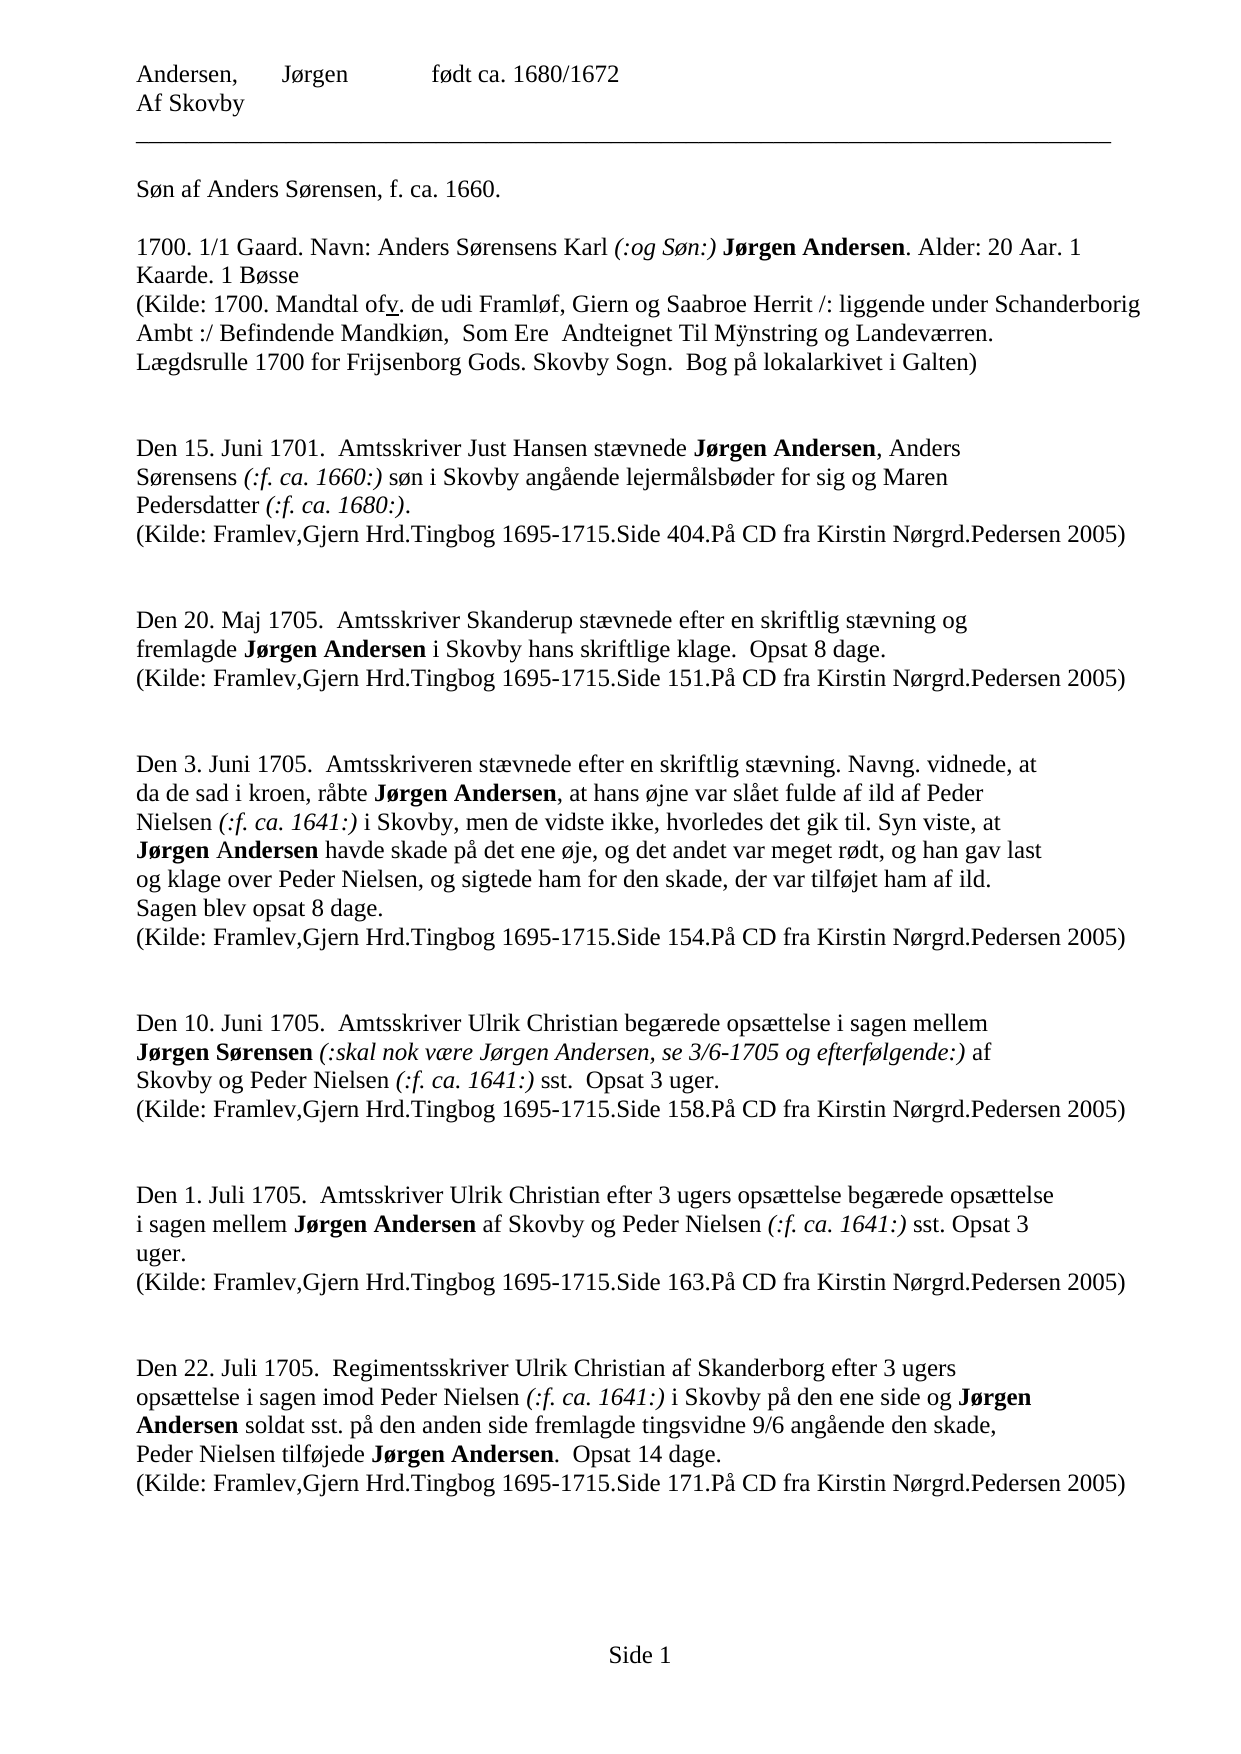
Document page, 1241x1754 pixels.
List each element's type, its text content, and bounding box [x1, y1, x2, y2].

text ______________________________________________________________________________ [136, 117, 1146, 145]
text (Kilde: Framlev,Gjern Hrd.Tingbog 1695-1715.Side 158.På CD fra Kirstin Nørgrd.Pedersen 2005) [136, 1094, 1146, 1123]
text Den 10. Juni 1705. Amtsskriver Ulrik Christian begærede opsættelse i sagen mellem Jørgen Sørensen (:skal nok være Jørgen Andersen, se 3/6-1705 og efterfølgende:) af Skovby og Peder Nielsen (:f. ca. 1641:) sst. Opsat 3 uger. [136, 1008, 1057, 1094]
text Den 3. Juni 1705. Amtsskriveren stævnede efter en skriftlig stævning. Navng. vidnede, at da de sad i kroen, råbte Jørgen Andersen, at hans øjne var slået fulde af ild af Peder Nielsen (:f. ca. 1641:) i Skovby, men de vidste ikke, hvorledes det gik til. Syn viste, at Jørgen Andersen havde skade på det ene øje, og det andet var meget rødt, og han gav last og klage over Peder Nielsen, og sigtede ham for den skade, der var tilføjet ham af ild. Sagen blev opsat 8 dage. [136, 749, 1057, 922]
text (Kilde: Framlev,Gjern Hrd.Tingbog 1695-1715.Side 154.På CD fra Kirstin Nørgrd.Pedersen 2005) [136, 922, 1146, 950]
text Den 15. Juni 1701. Amtsskriver Just Hansen stævnede Jørgen Andersen, Anders Sørensens (:f. ca. 1660:) søn i Skovby angående lejermålsbøder for sig og Maren Pedersdatter (:f. ca. 1680:). [136, 433, 1057, 519]
text Den 20. Maj 1705. Amtsskriver Skanderup stævnede efter en skriftlig stævning og fremlagde Jørgen Andersen i Skovby hans skriftlige klage. Opsat 8 dage. [136, 605, 1057, 663]
text (Kilde: Framlev,Gjern Hrd.Tingbog 1695-1715.Side 404.På CD fra Kirstin Nørgrd.Pedersen 2005) [136, 519, 1146, 548]
text Andersen, Jørgen født ca. 1680/1672 [136, 59, 1146, 88]
text (Kilde: Framlev,Gjern Hrd.Tingbog 1695-1715.Side 151.På CD fra Kirstin Nørgrd.Pedersen 2005) [136, 663, 1146, 692]
text Den 22. Juli 1705. Regimentsskriver Ulrik Christian af Skanderborg efter 3 ugers opsættelse i sagen imod Peder Nielsen (:f. ca. 1641:) i Skovby på den ene side og Jørgen Andersen soldat sst. på den anden side fremlagde tingsvidne 9/6 angående den skade, Peder Nielsen tilføjede Jørgen Andersen. Opsat 14 dage. [136, 1353, 1057, 1468]
text Side 1 [136, 1640, 1057, 1669]
text Lægdsrulle 1700 for Frijsenborg Gods. Skovby Sogn. Bog på lokalarkivet i Galten) [136, 347, 1146, 375]
text (Kilde: 1700. Mandtal ofv. de udi Framløf, Giern og Saabroe Herrit /: liggende under Schanderborig Ambt :/ Befindende Mandkiøn, Som Ere Andteignet Til Mÿnstring og Landeværren. [136, 289, 1146, 347]
text Den 1. Juli 1705. Amtsskriver Ulrik Christian efter 3 ugers opsættelse begærede opsættelse i sagen mellem Jørgen Andersen af Skovby og Peder Nielsen (:f. ca. 1641:) sst. Opsat 3 uger. [136, 1180, 1057, 1267]
text (Kilde: Framlev,Gjern Hrd.Tingbog 1695-1715.Side 163.På CD fra Kirstin Nørgrd.Pedersen 2005) [136, 1267, 1146, 1295]
text Af Skovby [136, 88, 1146, 117]
text (Kilde: Framlev,Gjern Hrd.Tingbog 1695-1715.Side 171.På CD fra Kirstin Nørgrd.Pedersen 2005) [136, 1468, 1146, 1497]
text 1700. 1/1 Gaard. Navn: Anders Sørensens Karl (:og Søn:) Jørgen Andersen. Alder: 20 Aar. 1 Kaarde. 1 Bøsse [136, 232, 1146, 289]
text Søn af Anders Sørensen, f. ca. 1660. [136, 174, 1146, 203]
